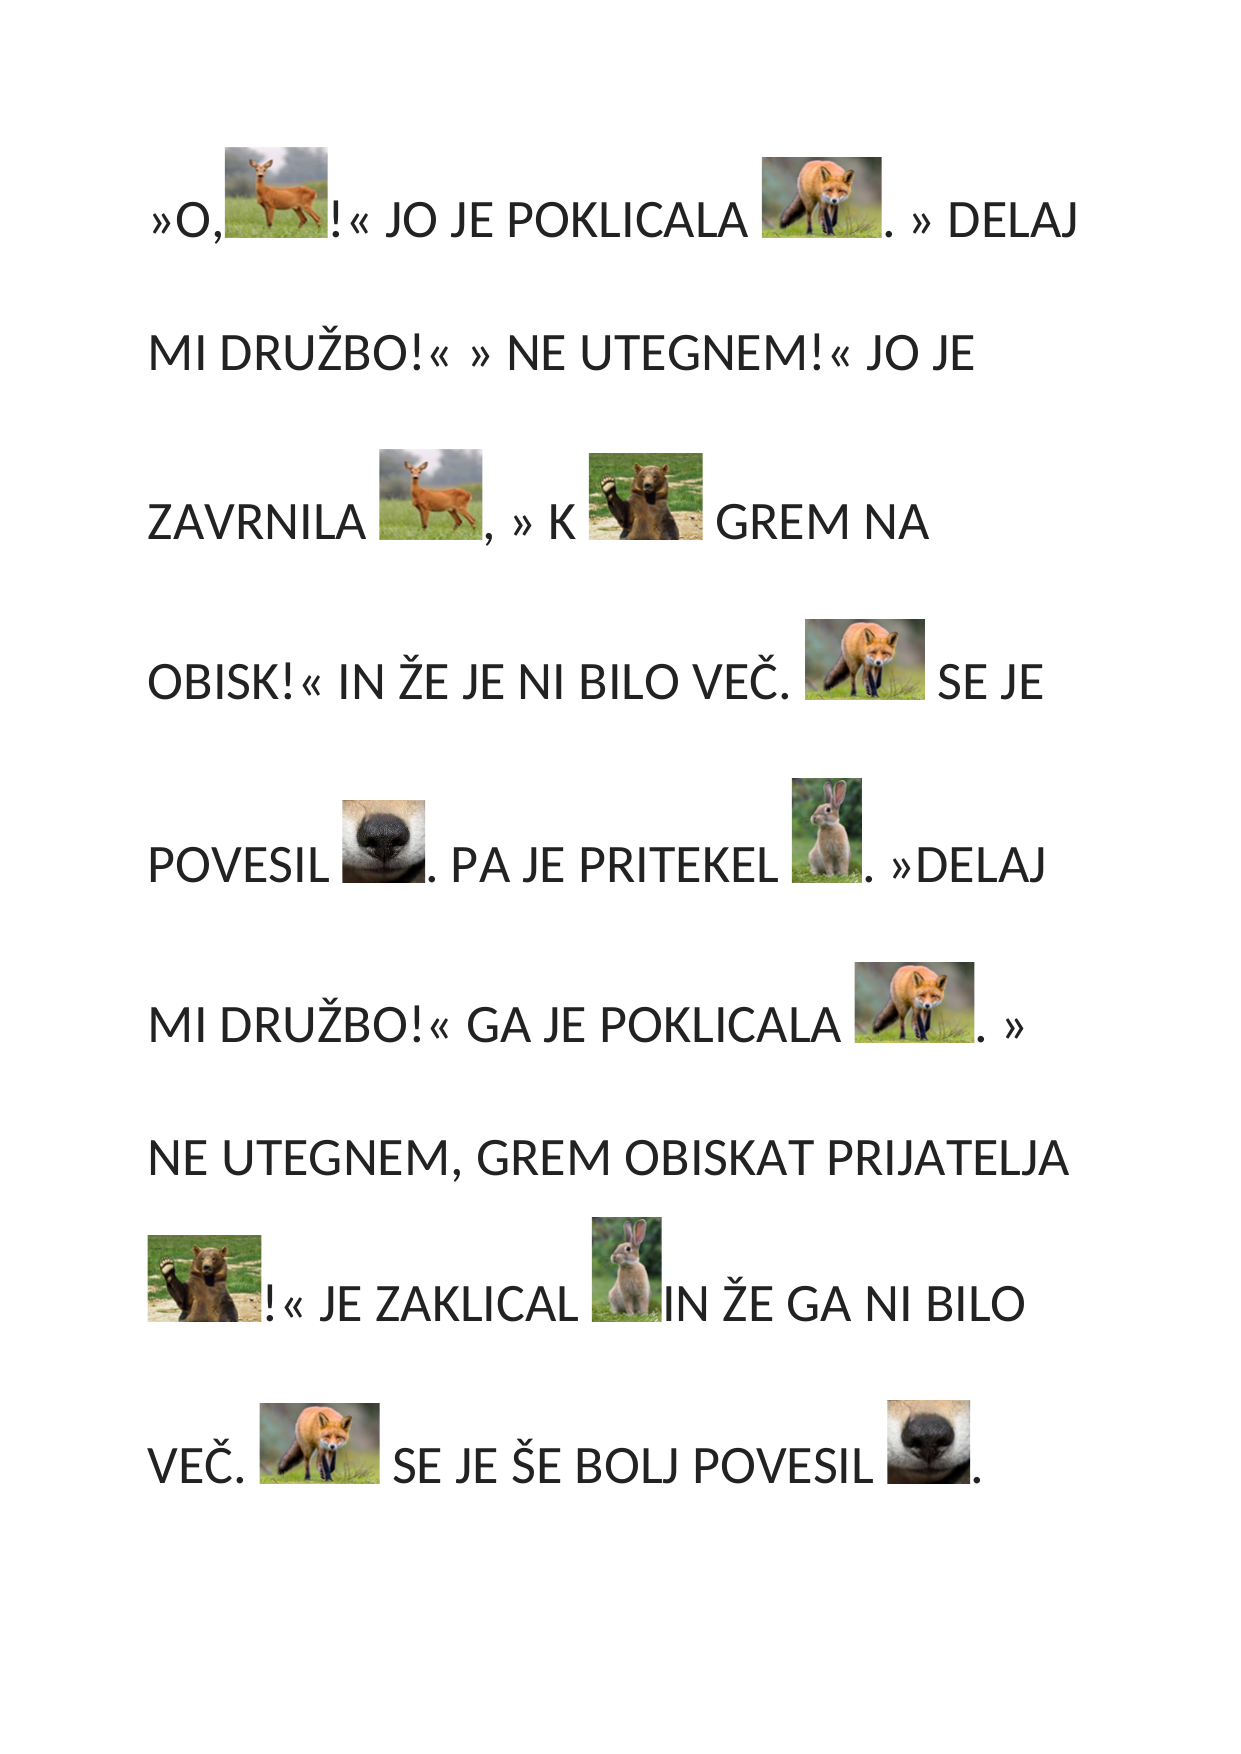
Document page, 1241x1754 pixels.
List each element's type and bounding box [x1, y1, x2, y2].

picture [379, 449, 483, 540]
picture [854, 962, 975, 1043]
text [148, 148, 1093, 1497]
picture [147, 1235, 262, 1322]
picture [591, 1217, 662, 1322]
picture [887, 1400, 971, 1484]
picture [805, 619, 925, 700]
picture [259, 1403, 380, 1484]
picture [588, 453, 703, 540]
picture [224, 147, 328, 238]
picture [791, 778, 862, 883]
picture [342, 800, 426, 883]
picture [761, 157, 882, 238]
